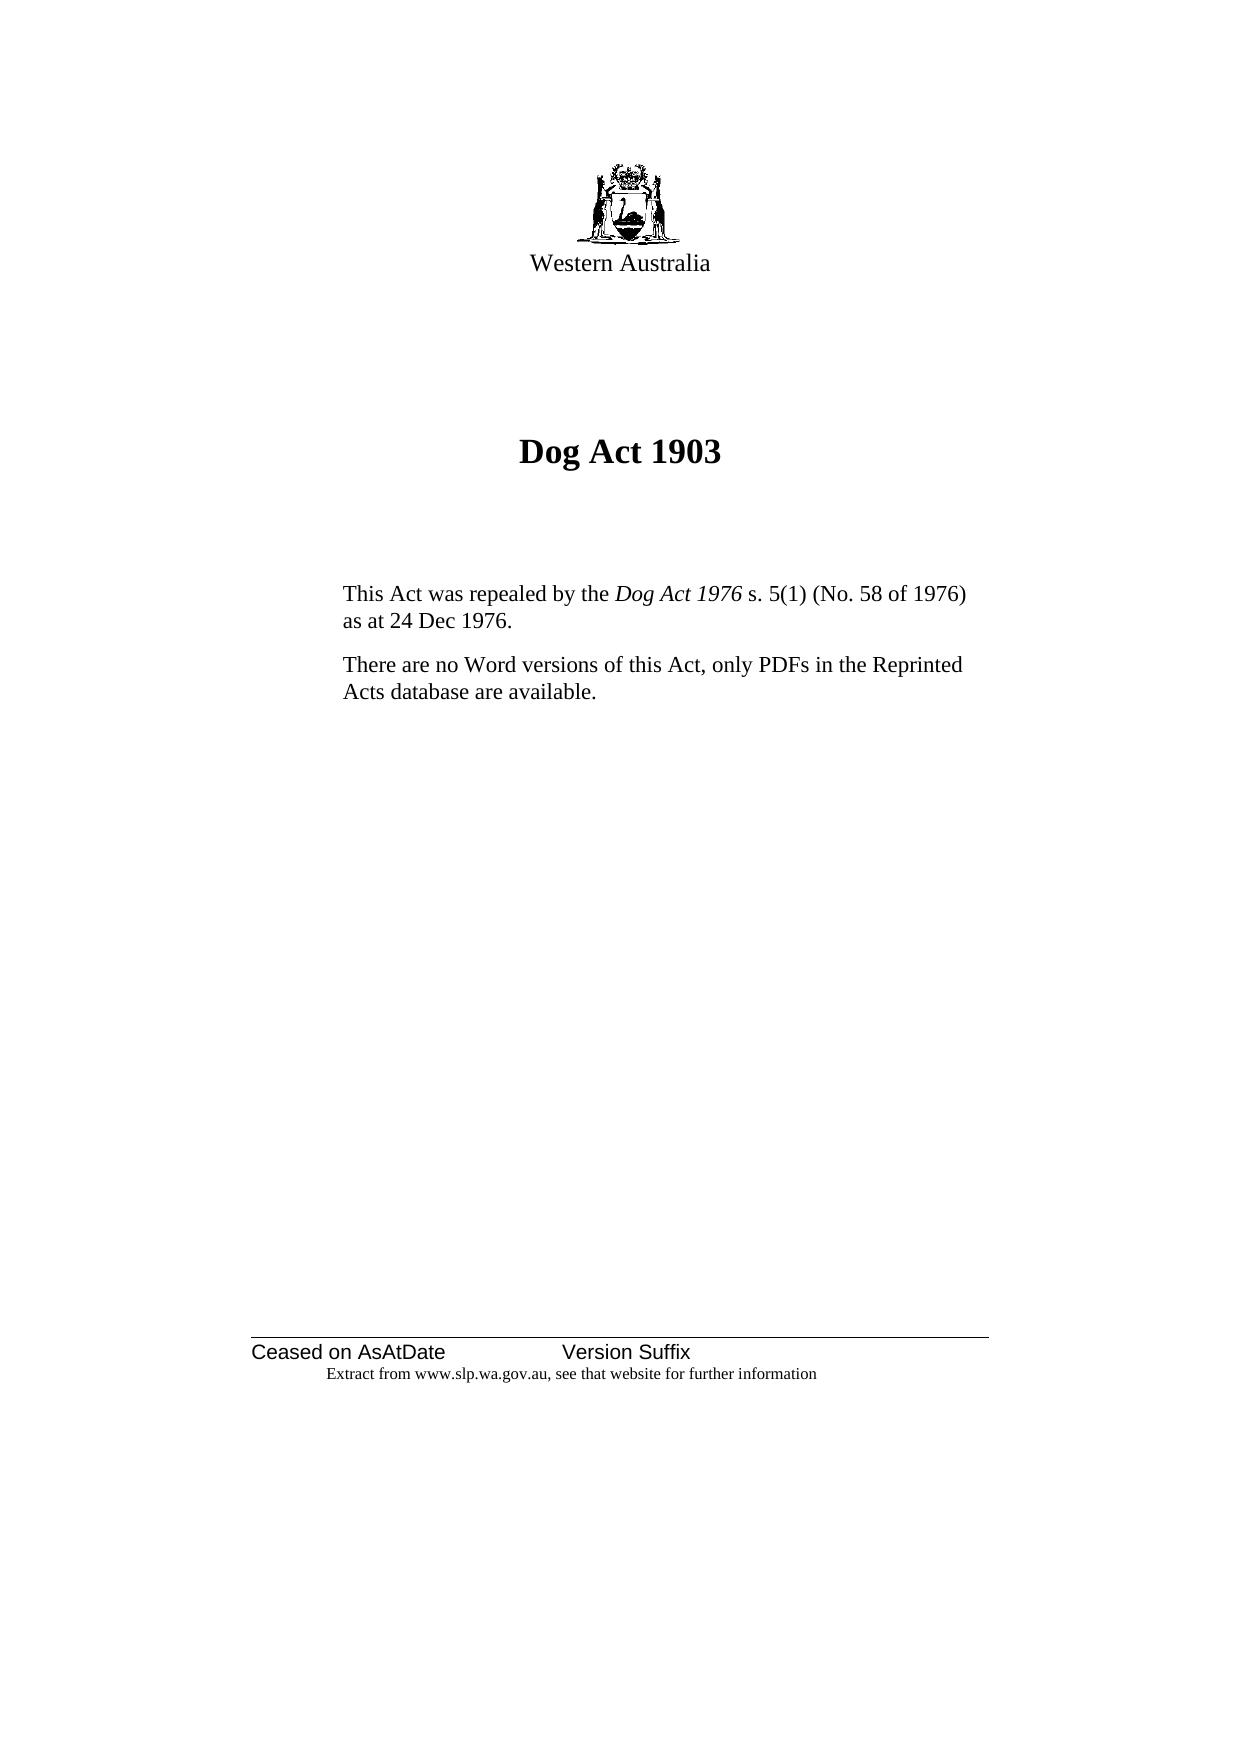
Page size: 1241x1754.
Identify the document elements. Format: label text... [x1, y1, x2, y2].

text Dog Act 1903 [251, 431, 989, 471]
text This Act was repealed by the Dog Act 1976 s. 5(1) (No. 58 of 1976) as at 24 Dec 1976. [251, 579, 989, 633]
text Western Australia [251, 248, 989, 277]
picture [576, 162, 680, 246]
text There are no Word versions of this Act, only PDFs in the Reprinted Acts database are available. [251, 650, 989, 704]
